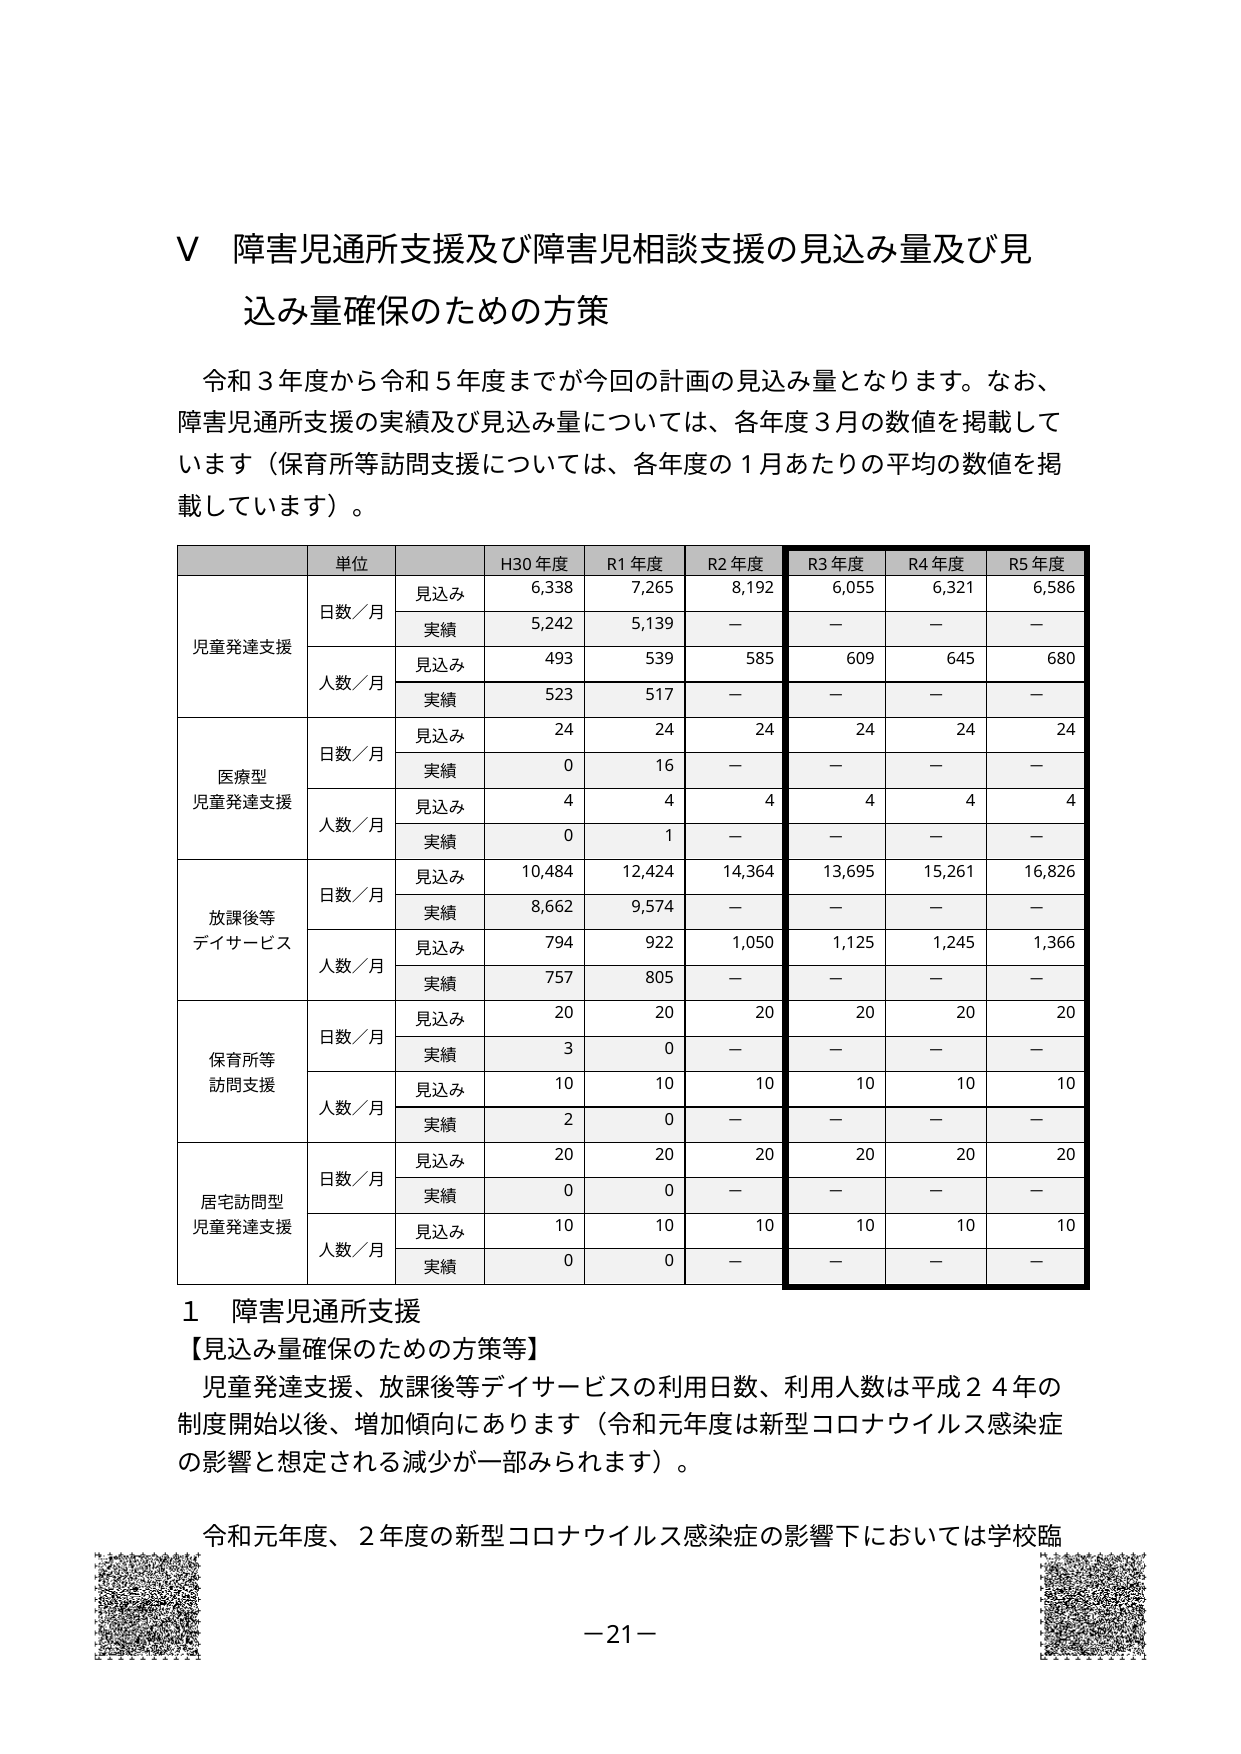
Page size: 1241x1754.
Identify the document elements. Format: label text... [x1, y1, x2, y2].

table_cell 人数／月 [308, 1214, 395, 1283]
table_cell 6,586 [987, 576, 1084, 611]
table_cell 24 [485, 718, 584, 752]
table_cell 1,125 [789, 930, 885, 965]
table_cell － [686, 1249, 782, 1283]
table_header H30年度 [485, 546, 584, 575]
picture [94, 1552, 201, 1660]
table_cell 10 [686, 1072, 782, 1106]
table_header R5年度 [987, 551, 1084, 575]
table_cell 6,321 [886, 576, 986, 611]
table_cell 20 [485, 1001, 584, 1036]
table_cell 517 [585, 683, 684, 717]
table_cell 居宅訪問型 児童発達支援 [178, 1143, 307, 1283]
table_cell 4 [585, 789, 684, 823]
table_cell 794 [485, 930, 584, 965]
table_cell 757 [485, 966, 584, 1000]
table_cell 0 [585, 1249, 684, 1283]
table_cell － [789, 895, 885, 929]
table_cell 1,050 [686, 930, 782, 965]
table_cell 実績 [396, 1108, 484, 1142]
table_cell 6,338 [485, 576, 584, 611]
table_cell 見込み [396, 718, 484, 752]
table_cell 20 [485, 1143, 584, 1177]
table_cell 1 [585, 824, 684, 858]
table_cell 24 [987, 718, 1084, 752]
table_cell － [987, 1108, 1084, 1142]
table_header 単位 [308, 546, 395, 575]
table_cell 585 [686, 647, 782, 681]
table_cell 4 [485, 789, 584, 823]
table_cell 放課後等 デイサービス [178, 860, 307, 1000]
table_cell 10 [686, 1214, 782, 1248]
table_cell 見込み [396, 860, 484, 894]
table_cell － [886, 753, 986, 788]
table_cell － [886, 895, 986, 929]
table_cell － [987, 966, 1084, 1000]
table_cell 24 [886, 718, 986, 752]
table_cell 493 [485, 647, 584, 681]
table_cell － [789, 1108, 885, 1142]
table_cell － [789, 1249, 885, 1283]
table_cell 6,055 [789, 576, 885, 611]
table_cell 実績 [396, 612, 484, 646]
table_cell 13,695 [789, 860, 885, 894]
table_cell 10 [886, 1214, 986, 1248]
table_cell 人数／月 [308, 930, 395, 1000]
table_cell 日数／月 [308, 1143, 395, 1213]
table_cell － [987, 683, 1084, 717]
table_cell 日数／月 [308, 1001, 395, 1071]
table_cell 5,139 [585, 612, 684, 646]
table_cell 0 [585, 1178, 684, 1213]
table_cell － [789, 1037, 885, 1071]
table_cell － [789, 824, 885, 858]
table_cell 24 [585, 718, 684, 752]
text 令和３年度から令和５年度までが今回の計画の見込み量となります。なお、障害児通所支援の実績及び見込み量については、各年度３月の数値を掲載しています（保育所等訪問支援については、各年度の1月あたりの平均の数値を掲載しています）。 [177, 361, 1063, 522]
text 【見込み量確保のための方策等】 [177, 1329, 1063, 1366]
table_cell 見込み [396, 1214, 484, 1248]
table_cell 2 [485, 1108, 584, 1142]
table_cell － [886, 1249, 986, 1283]
table_cell － [686, 1108, 782, 1142]
table_cell 20 [886, 1001, 986, 1036]
table_cell 0 [485, 824, 584, 858]
table_cell － [987, 1037, 1084, 1071]
table_cell 日数／月 [308, 860, 395, 929]
text 児童発達支援、放課後等デイサービスの利用日数、利用人数は平成２４年の制度開始以後、増加傾向にあります（令和元年度は新型コロナウイルス感染症の影響と想定される減少が一部みられます）。 [177, 1366, 1063, 1479]
table_header [178, 546, 307, 575]
table_cell 10 [789, 1214, 885, 1248]
table_cell 医療型 児童発達支援 [178, 718, 307, 858]
table_cell 4 [789, 789, 885, 823]
table_cell 4 [987, 789, 1084, 823]
table_cell － [987, 1178, 1084, 1213]
table_cell 実績 [396, 824, 484, 858]
picture [1040, 1552, 1147, 1660]
table_cell 0 [485, 1178, 584, 1213]
table_cell － [886, 1108, 986, 1142]
table_cell 0 [485, 753, 584, 788]
table_cell 実績 [396, 895, 484, 929]
table_cell 20 [686, 1143, 782, 1177]
table_cell 20 [987, 1001, 1084, 1036]
table_cell 922 [585, 930, 684, 965]
table_cell － [987, 824, 1084, 858]
table_cell － [886, 1178, 986, 1213]
table_cell － [686, 753, 782, 788]
table_cell 539 [585, 647, 684, 681]
table_cell 20 [987, 1143, 1084, 1177]
table_cell 680 [987, 647, 1084, 681]
table_cell － [789, 683, 885, 717]
table_cell － [686, 1178, 782, 1213]
table_cell － [886, 966, 986, 1000]
table_cell 児童発達支援 [178, 576, 307, 717]
table_cell － [987, 1249, 1084, 1283]
table_cell 10 [789, 1072, 885, 1106]
table_cell 見込み [396, 576, 484, 611]
table_cell 人数／月 [308, 1072, 395, 1142]
table_cell 実績 [396, 683, 484, 717]
table_cell 人数／月 [308, 647, 395, 717]
table_cell 10 [585, 1072, 684, 1106]
table_cell 20 [585, 1143, 684, 1177]
table_header R2年度 [686, 546, 782, 575]
table_cell 8,192 [686, 576, 782, 611]
table_cell － [686, 824, 782, 858]
table_cell 1,366 [987, 930, 1084, 965]
table_cell 見込み [396, 647, 484, 681]
table_cell 9,574 [585, 895, 684, 929]
table_cell 0 [585, 1108, 684, 1142]
table_cell 20 [789, 1001, 885, 1036]
table_cell － [686, 683, 782, 717]
table_cell 見込み [396, 930, 484, 965]
table_cell － [987, 612, 1084, 646]
table_cell 24 [789, 718, 885, 752]
table_cell 保育所等 訪問支援 [178, 1001, 307, 1142]
table_header [396, 546, 484, 575]
table_cell 見込み [396, 1143, 484, 1177]
table_cell 16,826 [987, 860, 1084, 894]
table_cell 10 [485, 1072, 584, 1106]
table_header R4年度 [886, 551, 986, 575]
table_cell － [886, 1037, 986, 1071]
table_cell － [886, 683, 986, 717]
table_cell 12,424 [585, 860, 684, 894]
table_cell － [789, 966, 885, 1000]
table_cell － [886, 824, 986, 858]
table_cell － [789, 1178, 885, 1213]
table_cell － [686, 966, 782, 1000]
table_cell 見込み [396, 1001, 484, 1036]
table_cell 1,245 [886, 930, 986, 965]
table_cell 実績 [396, 1037, 484, 1071]
table_cell 8,662 [485, 895, 584, 929]
table_cell 実績 [396, 966, 484, 1000]
table_cell 0 [585, 1037, 684, 1071]
text Ⅴ 障害児通所支援及び障害児相談支援の見込み量及び見込み量確保のための方策 [176, 211, 1034, 336]
table_cell 15,261 [886, 860, 986, 894]
table_cell 14,364 [686, 860, 782, 894]
table_cell 見込み [396, 1072, 484, 1106]
text 令和元年度、２年度の新型コロナウイルス感染症の影響下においては学校臨時休業期間中の受入れ先としても重要な役割を果たしました。 [177, 1516, 1063, 1553]
table_cell － [789, 753, 885, 788]
table_cell 4 [886, 789, 986, 823]
table_cell － [686, 1037, 782, 1071]
table_cell 20 [585, 1001, 684, 1036]
table_header R3年度 [789, 551, 885, 575]
table_cell － [987, 895, 1084, 929]
table_cell 24 [686, 718, 782, 752]
table_cell 645 [886, 647, 986, 681]
table_cell 10,484 [485, 860, 584, 894]
table_cell 805 [585, 966, 684, 1000]
table_cell 日数／月 [308, 576, 395, 646]
table_cell 人数／月 [308, 789, 395, 858]
table_header R1年度 [585, 546, 684, 575]
table_cell 10 [987, 1072, 1084, 1106]
table_cell 16 [585, 753, 684, 788]
table_cell 4 [686, 789, 782, 823]
table_cell 20 [686, 1001, 782, 1036]
table_cell 実績 [396, 1249, 484, 1283]
table_cell 見込み [396, 789, 484, 823]
table_cell 10 [987, 1214, 1084, 1248]
table_cell － [987, 753, 1084, 788]
table_cell 7,265 [585, 576, 684, 611]
table_cell － [886, 612, 986, 646]
table_cell － [686, 895, 782, 929]
table_cell 10 [485, 1214, 584, 1248]
table_cell 20 [789, 1143, 885, 1177]
table_cell 実績 [396, 753, 484, 788]
table_cell 5,242 [485, 612, 584, 646]
text １ 障害児通所支援 [177, 1290, 1063, 1329]
table_cell 609 [789, 647, 885, 681]
table_cell 3 [485, 1037, 584, 1071]
table_cell － [686, 612, 782, 646]
table_cell 10 [886, 1072, 986, 1106]
table_cell 10 [585, 1214, 684, 1248]
table_cell － [789, 612, 885, 646]
table_cell 0 [485, 1249, 584, 1283]
table_cell 日数／月 [308, 718, 395, 788]
table_cell 実績 [396, 1178, 484, 1213]
table_cell 20 [886, 1143, 986, 1177]
table_cell 523 [485, 683, 584, 717]
